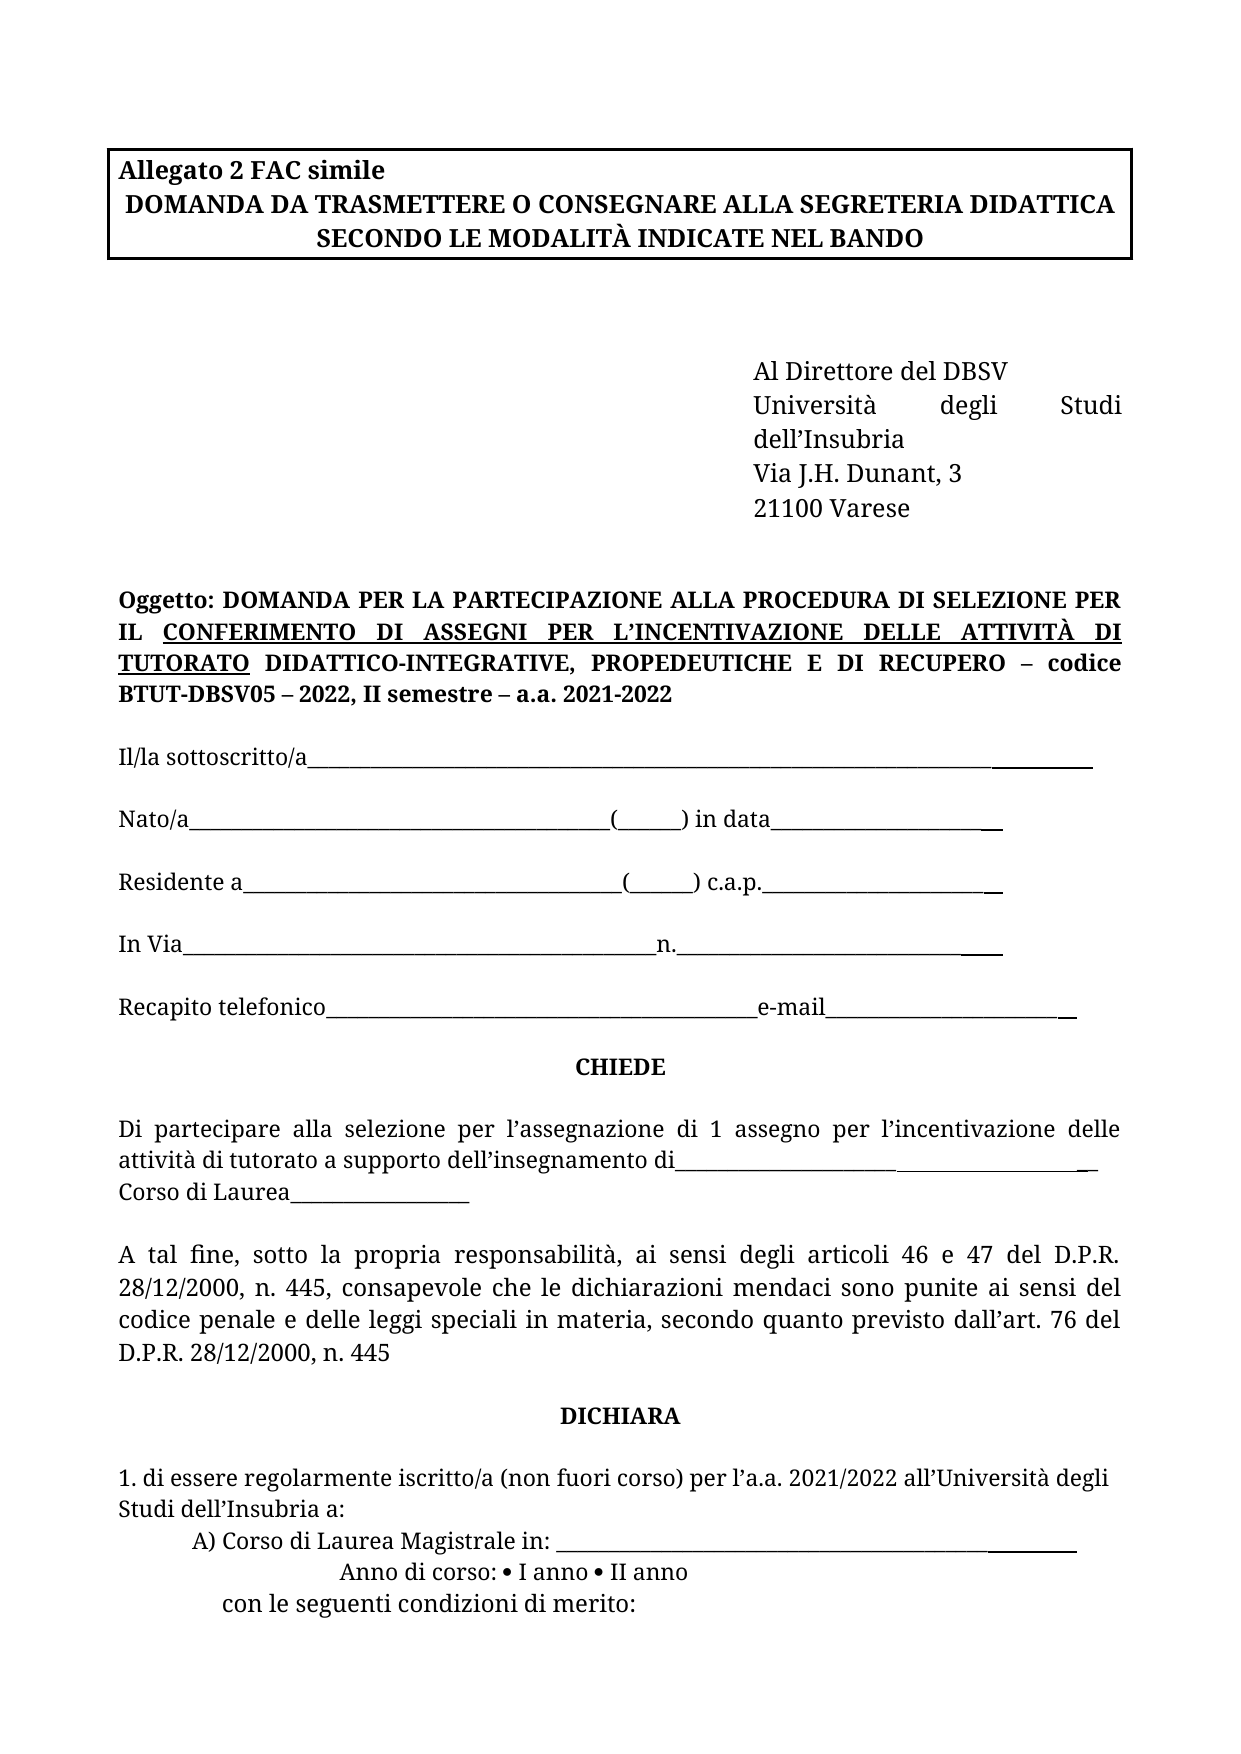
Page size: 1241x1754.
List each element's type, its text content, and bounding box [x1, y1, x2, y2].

text Il/la sottoscritto/a_________________________________________________________________ [118, 741, 1122, 772]
text CHIEDE [118, 1051, 1122, 1082]
text Al Direttore del DBSV [753, 354, 1122, 388]
text Residente a____________________________________(______) c.a.p._____________________ [118, 866, 1122, 897]
text DICHIARA [118, 1400, 1122, 1431]
text SECONDO LE MODALITÀ INDICATE NEL BANDO [110, 216, 1130, 257]
text Università degli Studi dell’Insubria [753, 388, 1122, 456]
text Via J.H. Dunant, 3 [753, 456, 1122, 490]
text Nato/a________________________________________(______) in data____________________ [118, 803, 1122, 834]
text Allegato 2 FAC simile [110, 151, 1130, 187]
text Recapito telefonico_________________________________________e-mail______________________ [118, 991, 1122, 1022]
text Oggetto: DOMANDA PER LA PARTECIPAZIONE ALLA PROCEDURA DI SELEZIONE PER IL CONFERIMENTO DI ASSEGNI PER L’INCENTIVAZIONE DELLE ATTIVITÀ DI TUTORATO DIDATTICO-INTEGRATIVE, PROPEDEUTICHE E DI RECUPERO – codice BTUT-DBSV05 – 2022, II semestre – a.a. 2021-2022 [118, 584, 1122, 709]
text 21100 Varese [753, 490, 1122, 524]
text 1. di essere regolarmente iscritto/a (non fuori corso) per l’a.a. 2021/2022 all’Università degli Studi dell’Insubria a: [118, 1462, 1122, 1525]
text DOMANDA DA TRASMETTERE O CONSEGNARE ALLA SEGRETERIA DIDATTICA [118, 187, 1122, 216]
text Di partecipare alla selezione per l’assegnazione di 1 assegno per l’incentivazione delle attività di tutorato a supporto dell’insegnamento di_____________________ __ Corso di Laurea_________________ [118, 1113, 1122, 1207]
text A tal fine, sotto la propria responsabilità, ai sensi degli articoli 46 e 47 del D.P.R. 28/12/2000, n. 445, consapevole che le dichiarazioni mendaci sono punite ai sensi del codice penale e delle leggi speciali in materia, secondo quanto previsto dall’art. 76 del D.P.R. 28/12/2000, n. 445 [118, 1238, 1122, 1368]
text A) Corso di Laurea Magistrale in: _________________________________________ Anno di corso: I anno II anno [118, 1525, 1122, 1587]
text In Via_____________________________________________n.___________________________ [118, 928, 1122, 959]
text con le seguenti condizioni di merito: [222, 1587, 1122, 1620]
